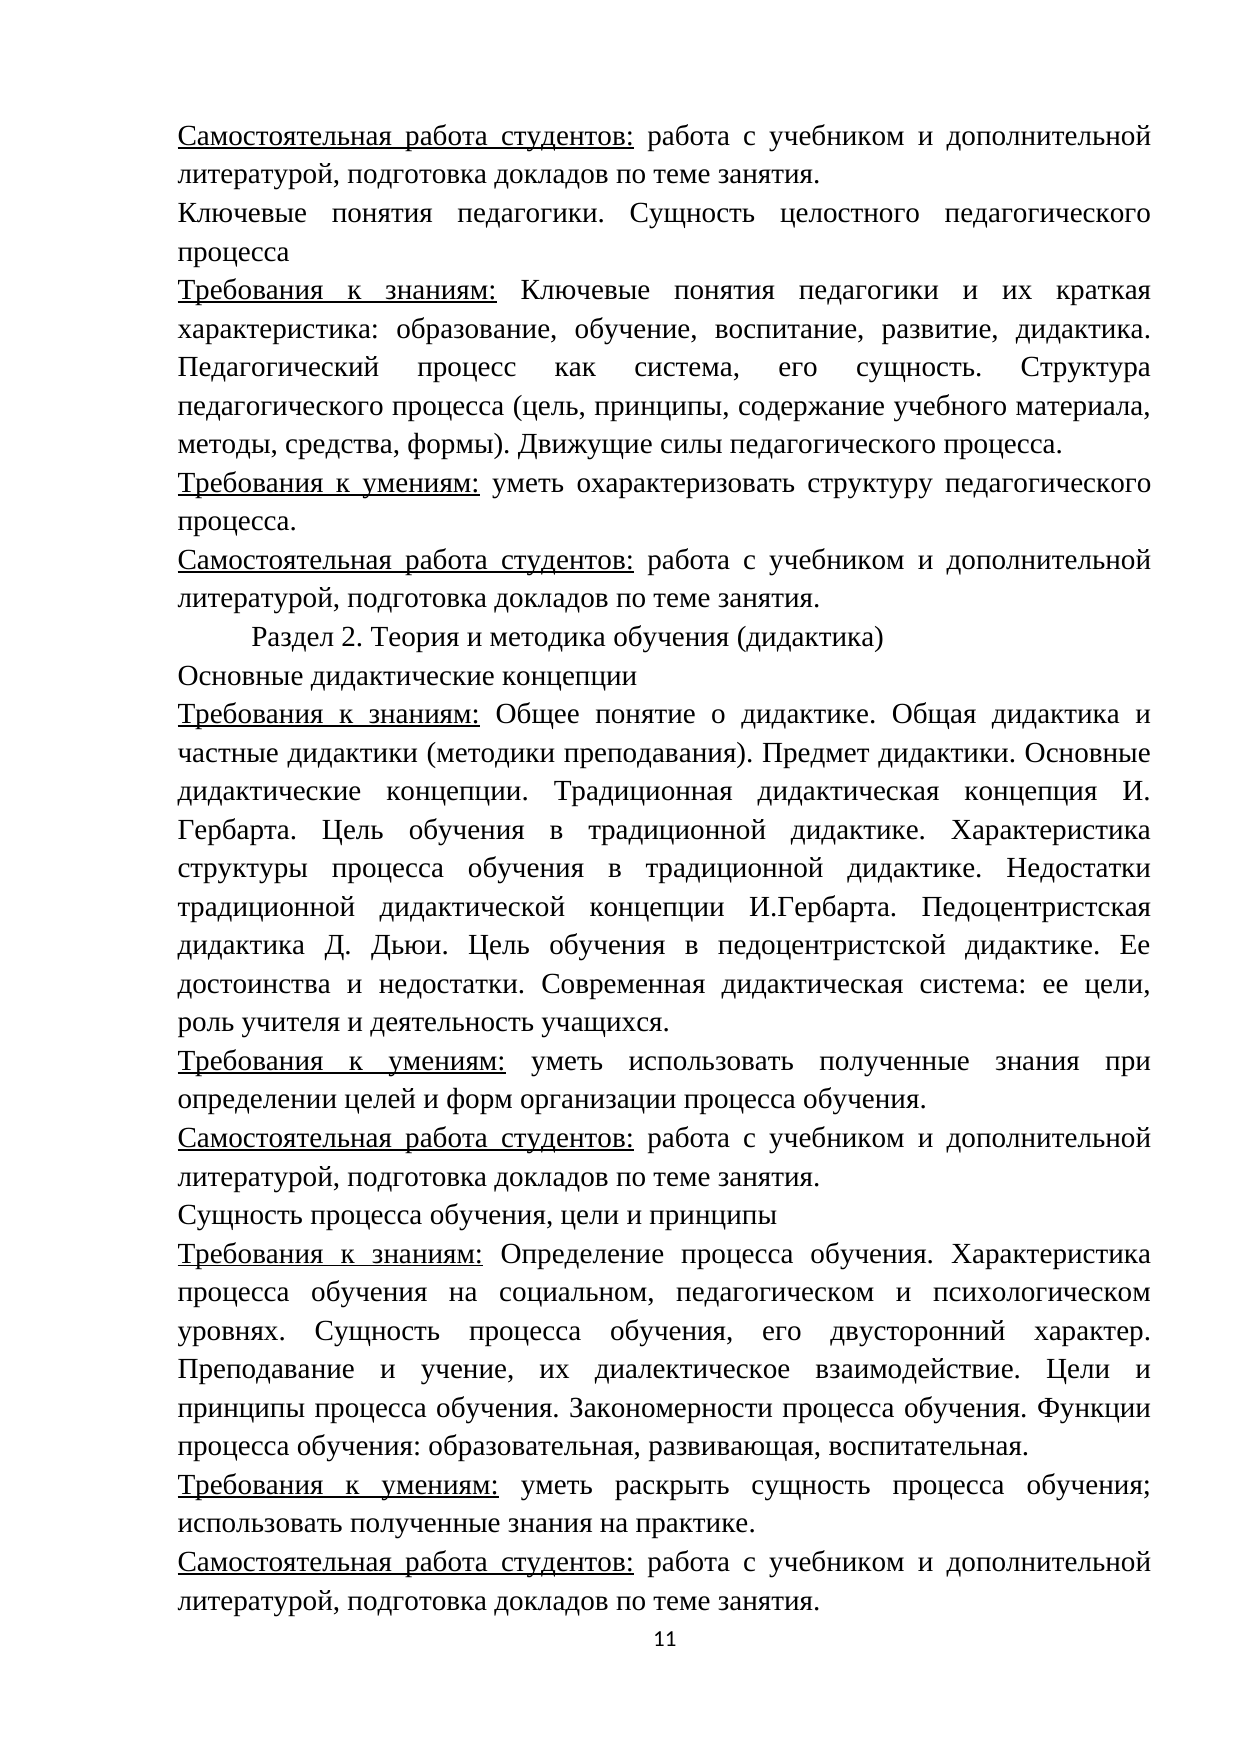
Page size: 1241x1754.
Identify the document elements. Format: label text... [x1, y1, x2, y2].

text Требования к знаниям: Общее понятие о дидактике. Общая дидактика и частные дидактики (методики преподавания). Предмет дидактики. Основные дидактические концепции. Традиционная дидактическая концепция И. Гербарта. Цель обучения в традиционной дидактике. Характеристика структуры процесса обучения в традиционной дидактике. Недостатки традиционной дидактической концепции И.Гербарта. Педоцентристская дидактика Д. Дьюи. Цель обучения в педоцентристской дидактике. Ее достоинства и недостатки. Современная дидактическая система: ее цели, роль учителя и деятельность учащихся. [177, 696, 1152, 1038]
text Раздел 2. Теория и методика обучения (дидактика) [177, 619, 1152, 653]
text Требования к умениям: уметь использовать полученные знания при определении целей и форм организации процесса обучения. [177, 1043, 1152, 1115]
text Основные дидактические концепции [177, 658, 1152, 691]
text Требования к умениям: уметь охарактеризовать структуру педагогического процесса. [177, 465, 1152, 537]
text Требования к знаниям: Ключевые понятия педагогики и их краткая характеристика: образование, обучение, воспитание, развитие, дидактика. Педагогический процесс как система, его сущность. Структура педагогического процесса (цель, принципы, содержание учебного материала, методы, средства, формы). Движущие силы педагогического процесса. [177, 272, 1152, 460]
text Самостоятельная работа студентов: работа с учебником и дополнительной литературой, подготовка докладов по теме занятия. [177, 118, 1152, 190]
text Самостоятельная работа студентов: работа с учебником и дополнительной литературой, подготовка докладов по теме занятия. [177, 542, 1152, 614]
text Самостоятельная работа студентов: работа с учебником и дополнительной литературой, подготовка докладов по теме занятия. [177, 1544, 1152, 1616]
text Самостоятельная работа студентов: работа с учебником и дополнительной литературой, подготовка докладов по теме занятия. [177, 1120, 1152, 1192]
text Требования к умениям: уметь раскрыть сущность процесса обучения; использовать полученные знания на практике. [177, 1467, 1152, 1539]
text Ключевые понятия педагогики. Сущность целостного педагогического процесса [177, 195, 1152, 267]
text Требования к знаниям: Определение процесса обучения. Характеристика процесса обучения на социальном, педагогическом и психологическом уровнях. Сущность процесса обучения, его двусторонний характер. Преподавание и учение, их диалектическое взаимодействие. Цели и принципы процесса обучения. Закономерности процесса обучения. Функции процесса обучения: образовательная, развивающая, воспитательная. [177, 1236, 1152, 1462]
text Сущность процесса обучения, цели и принципы [177, 1197, 1152, 1231]
